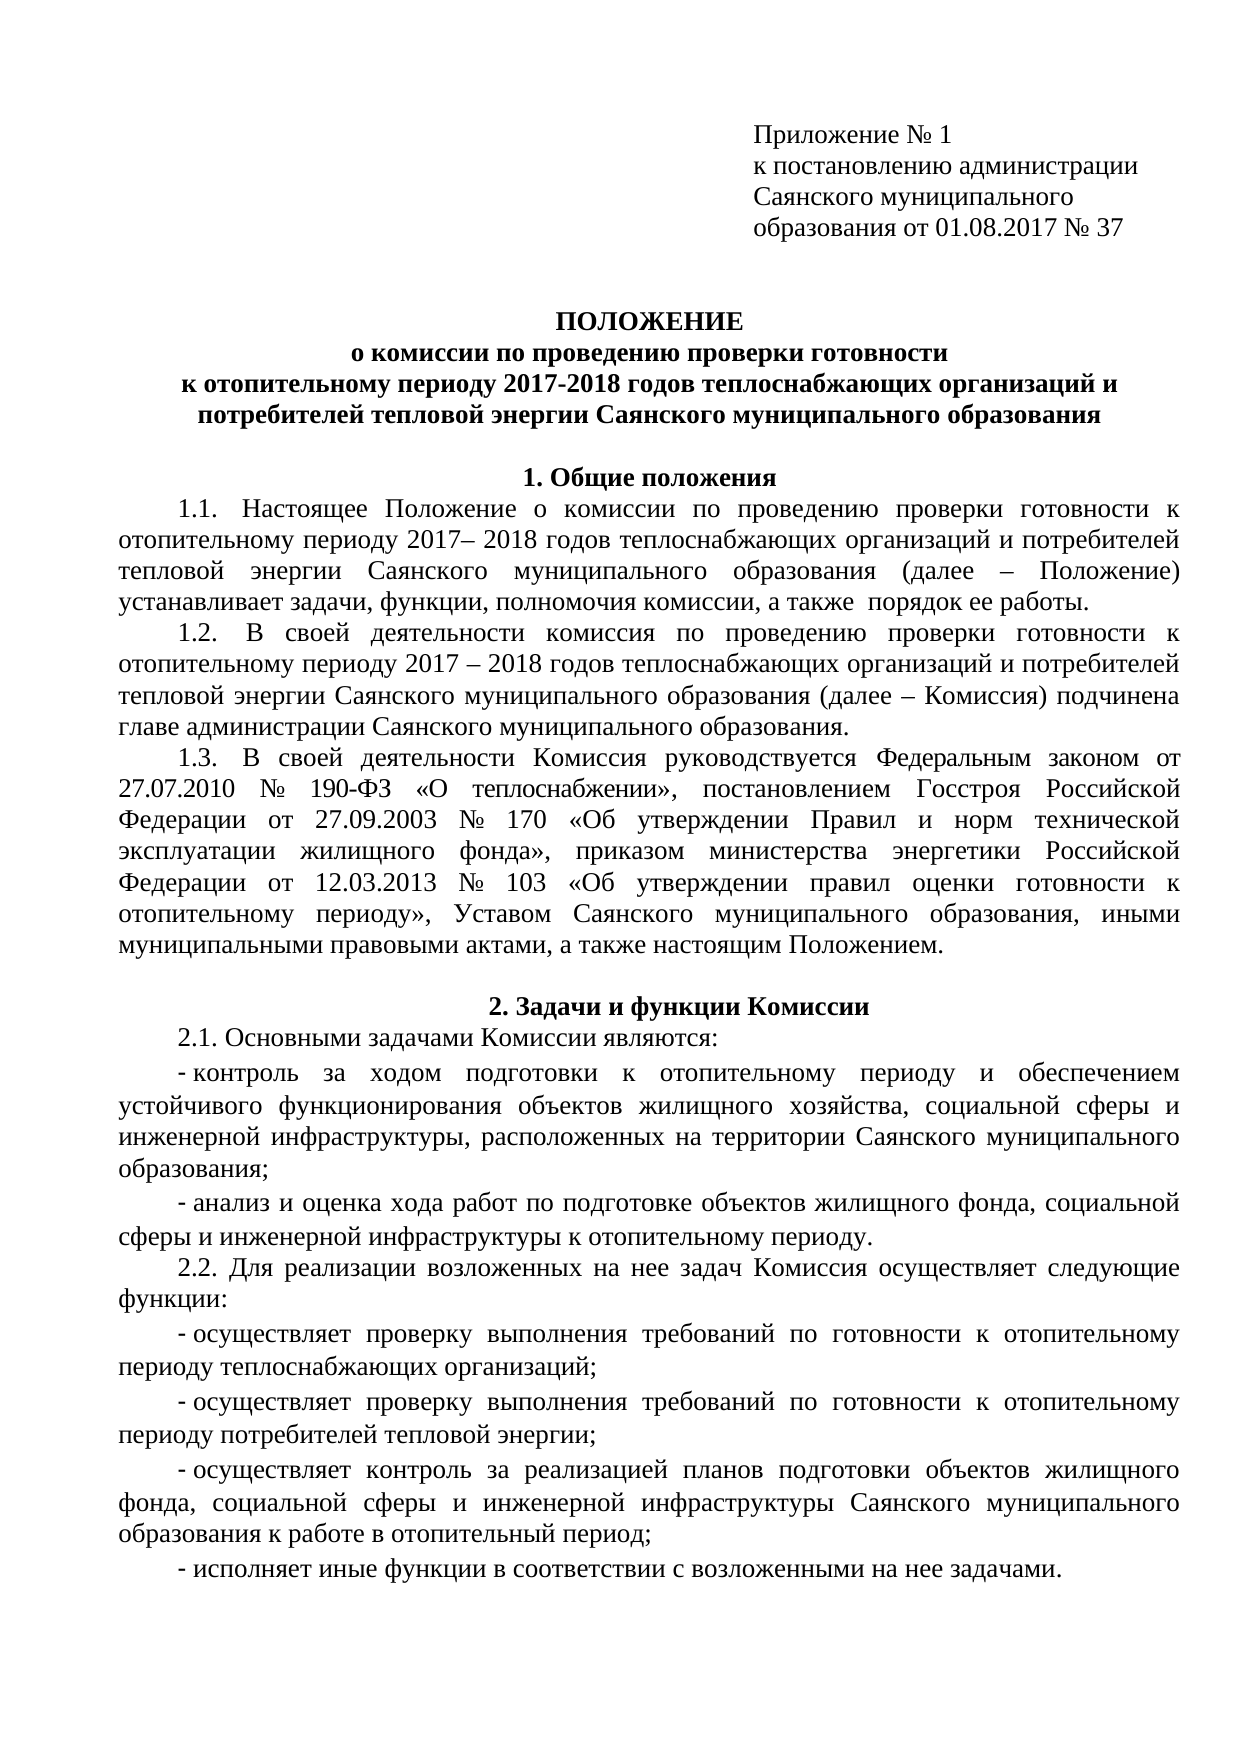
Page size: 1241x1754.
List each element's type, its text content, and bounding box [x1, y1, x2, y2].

list контроль за ходом подготовки к отопительному периоду и обеспечением устойчивого функционирования объектов жилищного хозяйства, социальной сферы и инженерной инфраструктуры, расположенных на территории Саянского муниципального образования; [118, 1052, 1181, 1183]
text 2. Задачи и функции Комиссии [118, 990, 1181, 1021]
text Приложение № 1 [753, 118, 1181, 149]
list анализ и оценка хода работ по подготовке объектов жилищного фонда, социальной сферы и инженерной инфраструктуры к отопительному периоду. [118, 1183, 1181, 1251]
list осуществляет проверку выполнения требований по готовности к отопительному периоду теплоснабжающих организаций; [118, 1313, 1181, 1381]
text образования от 01.08.2017 № 37 [753, 212, 1181, 243]
list осуществляет проверку выполнения требований по готовности к отопительному периоду потребителей тепловой энергии; [118, 1381, 1181, 1449]
text Саянского муниципального [753, 180, 1181, 212]
list осуществляет контроль за реализацией планов подготовки объектов жилищного фонда, социальной сферы и инженерной инфраструктуры Саянского муниципального образования к работе в отопительный период; [118, 1449, 1181, 1548]
text 2.2. Для реализации возложенных на нее задач Комиссия осуществляет следующие функции: [118, 1251, 1181, 1313]
text 2.1. Основными задачами Комиссии являются: [118, 1021, 1181, 1052]
text ПОЛОЖЕНИЕ [118, 305, 1181, 336]
list Настоящее Положение о комиссии по проведению проверки готовности к отопительному периоду 2017– 2018 годов теплоснабжающих организаций и потребителей тепловой энергии Саянского муниципального образования (далее – Положение) устанавливает задачи, функции, полномочия комиссии, а также порядок ее работы. [118, 492, 1181, 616]
list В своей деятельности Комиссия руководствуется Федеральным законом от 27.07.2010 № 190-ФЗ «О теплоснабжении», постановлением Госстроя Российской Федерации от 27.09.2003 № 170 «Об утверждении Правил и норм технической эксплуатации жилищного фонда», приказом министерства энергетики Российской Федерации от 12.03.2013 № 103 «Об утверждении правил оценки готовности к отопительному периоду», Уставом Саянского муниципального образования, иными муниципальными правовыми актами, а также настоящим Положением. [118, 741, 1181, 959]
text к постановлению администрации [753, 149, 1181, 180]
list В своей деятельности комиссия по проведению проверки готовности к отопительному периоду 2017 – 2018 годов теплоснабжающих организаций и потребителей тепловой энергии Саянского муниципального образования (далее – Комиссия) подчинена главе администрации Саянского муниципального образования. [118, 616, 1181, 741]
text 1. Общие положения [118, 461, 1181, 492]
list исполняет иные функции в соответствии с возложенными на нее задачами. [118, 1548, 1181, 1585]
text о комиссии по проведению проверки готовности к отопительному периоду 2017-2018 годов теплоснабжающих организаций и потребителей тепловой энергии Саянского муниципального образования [118, 336, 1181, 429]
